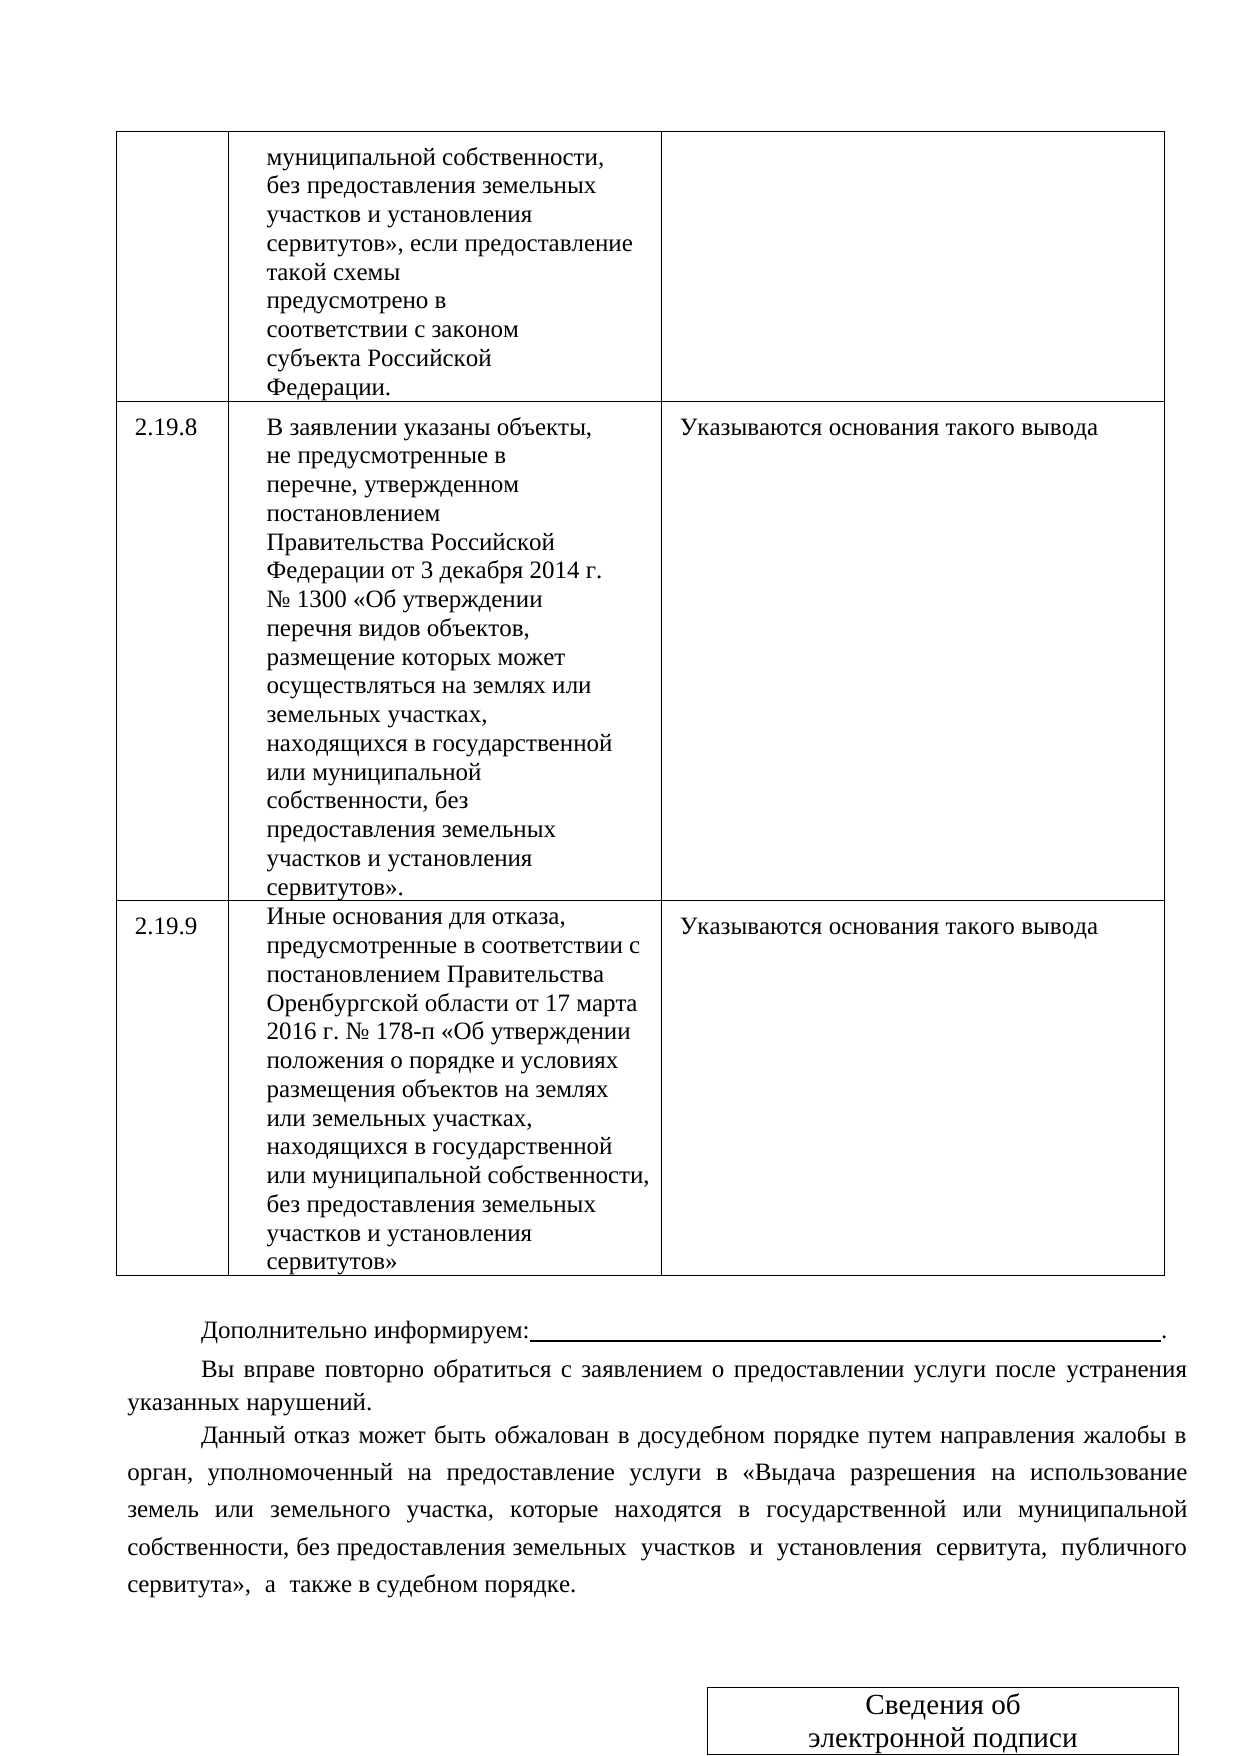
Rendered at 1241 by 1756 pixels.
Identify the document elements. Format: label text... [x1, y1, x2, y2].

table_header [662, 132, 1164, 401]
table_cell Указываются основания такого вывода [662, 901, 1164, 1275]
table_cell 2.19.8 [117, 402, 228, 900]
table_header муниципальной собственности, без предоставления земельных участков и установления сервитутов», если предоставление такой схемы предусмотрено в соответствии с законом субъекта Российской Федерации. [229, 132, 661, 401]
table_cell Иные основания для отказа, предусмотренные в соответствии с постановлением Правительства Оренбургской области от 17 марта 2016 г. № 178-п «Об утверждении положения о порядке и условиях размещения объектов на землях или земельных участках, находящихся в государственной или муниципальной собственности, без предоставления земельных участков и установления сервитутов» [229, 901, 661, 1275]
text Дополнительно информируем: . [201, 1315, 1205, 1344]
table_cell 2.19.9 [117, 901, 228, 1275]
table_cell В заявлении указаны объекты, не предусмотренные в перечне, утвержденном постановлением Правительства Российской Федерации от 3 декабря 2014 г. № 1300 «Об утверждении перечня видов объектов, размещение которых может осуществляться на землях или земельных участках, находящихся в государственной или муниципальной собственности, без предоставления земельных участков и установления сервитутов». [229, 402, 661, 900]
table_header [117, 132, 228, 401]
text Данный отказ может быть обжалован в досудебном порядке путем направления жалобы в орган, уполномоченный на предоставление услуги в «Выдача разрешения на использование земель или земельного участка, которые находятся в государственной или муниципальной собственности, без предоставления земельных участков и установления сервитута, публичного сервитута», а также в судебном порядке. [127, 1420, 1187, 1598]
text Вы вправе повторно обратиться c заявлением о предоставлении услуги после устранения указанных нарушений. [127, 1354, 1187, 1416]
table_cell Указываются основания такого вывода [662, 402, 1164, 900]
